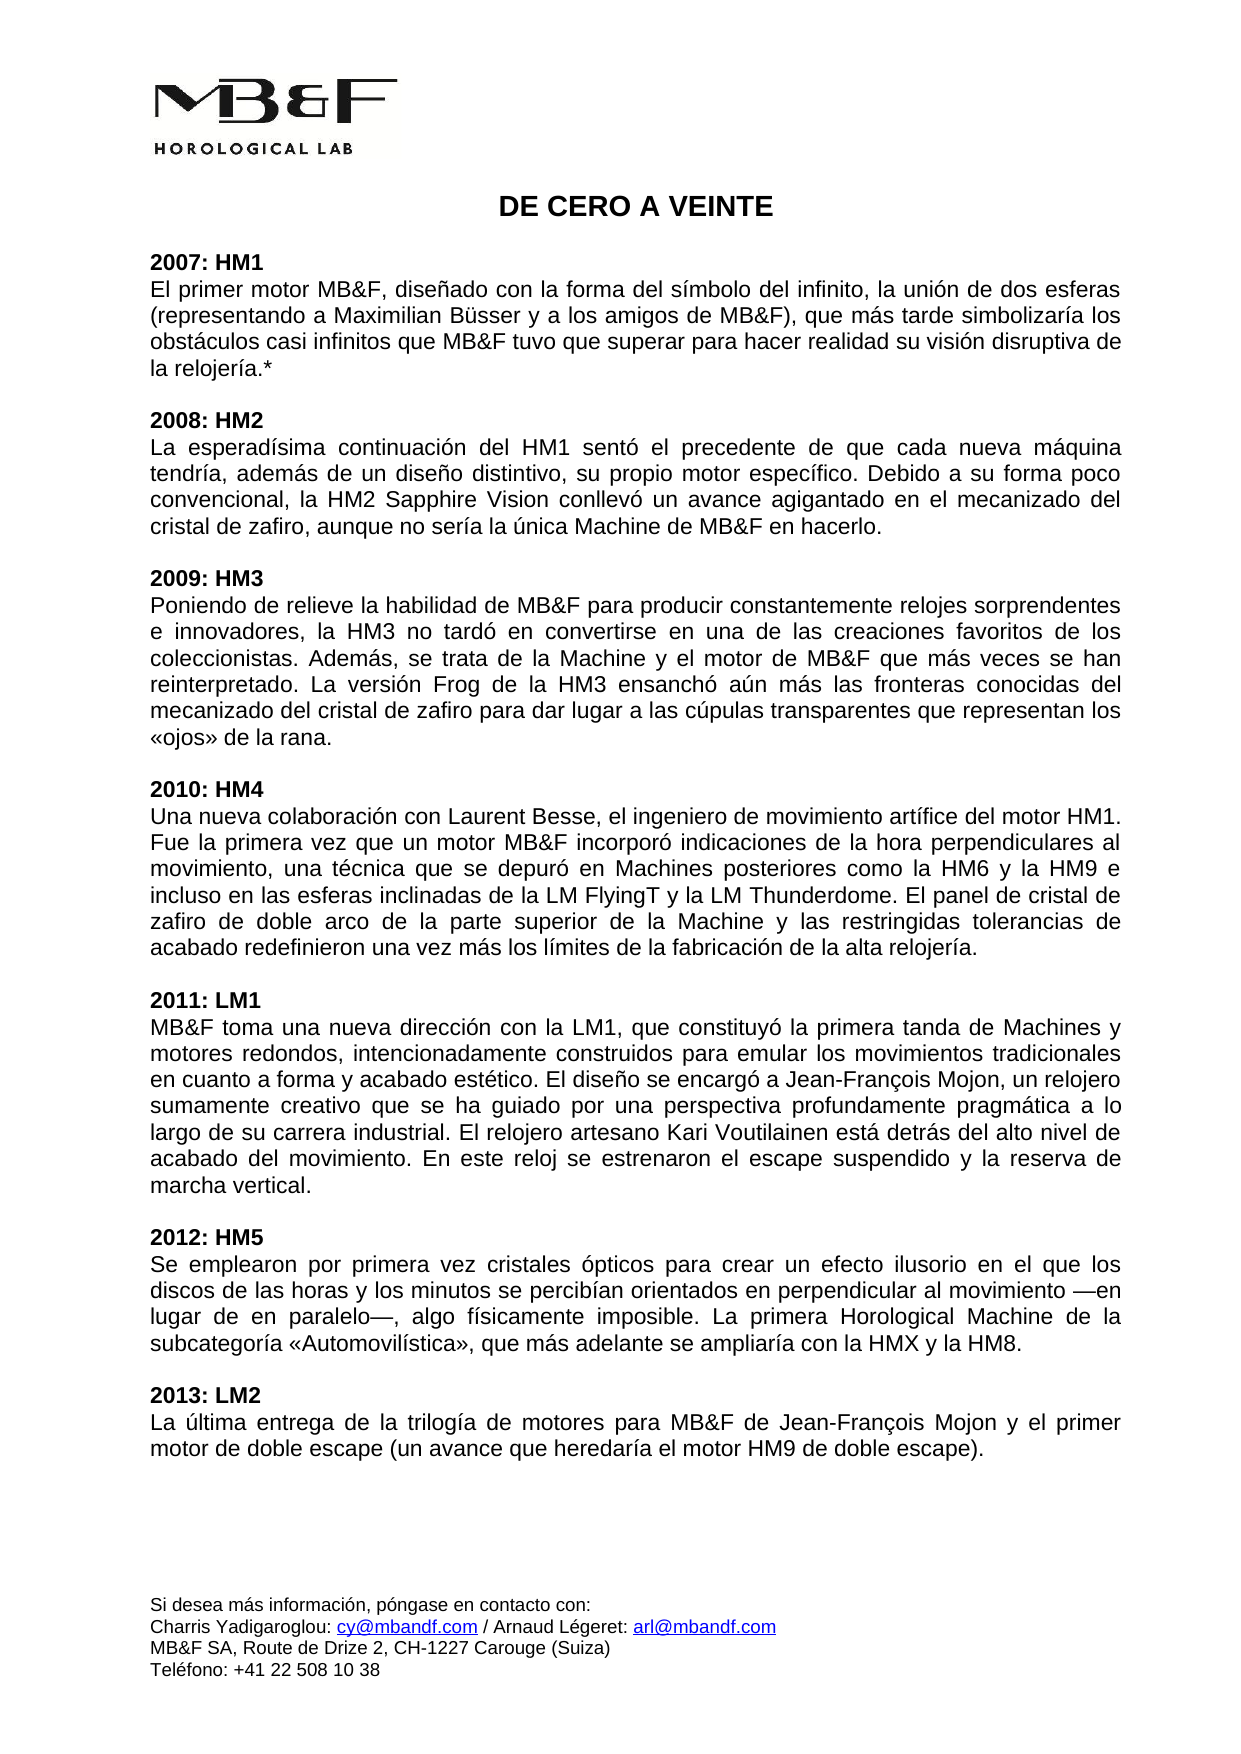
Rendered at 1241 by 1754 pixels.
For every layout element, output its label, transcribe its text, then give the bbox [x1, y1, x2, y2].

text 2009: HM3 [150, 565, 1122, 592]
picture [150, 73, 402, 159]
text 2007: HM1 [150, 249, 1122, 276]
text 2012: HM5 [150, 1224, 1122, 1251]
text El primer motor MB&F, diseñado con la forma del símbolo del infinito, la unión de dos esferas (representando a Maximilian Büsser y a los amigos de MB&F), que más tarde simbolizaría los obstáculos casi infinitos que MB&F tuvo que superar para hacer realidad su visión disruptiva de la relojería.* [150, 276, 1122, 381]
text 2013: LM2 [150, 1382, 1122, 1409]
text MB&F toma una nueva dirección con la LM1, que constituyó la primera tanda de Machines y motores redondos, intencionadamente construidos para emular los movimientos tradicionales en cuanto a forma y acabado estético. El diseño se encargó a Jean-François Mojon, un relojero sumamente creativo que se ha guiado por una perspectiva profundamente pragmática a lo largo de su carrera industrial. El relojero artesano Kari Voutilainen está detrás del alto nivel de acabado del movimiento. En este reloj se estrenaron el escape suspendido y la reserva de marcha vertical. [150, 1013, 1122, 1198]
text La esperadísima continuación del HM1 sentó el precedente de que cada nueva máquina tendría, además de un diseño distintivo, su propio motor específico. Debido a su forma poco convencional, la HM2 Sapphire Vision conllevó un avance agigantado en el mecanizado del cristal de zafiro, aunque no sería la única Machine de MB&F en hacerlo. [150, 434, 1122, 539]
text Una nueva colaboración con Laurent Besse, el ingeniero de movimiento artífice del motor HM1. Fue la primera vez que un motor MB&F incorporó indicaciones de la hora perpendiculares al movimiento, una técnica que se depuró en Machines posteriores como la HM6 y la HM9 e incluso en las esferas inclinadas de la LM FlyingT y la LM Thunderdome. El panel de cristal de zafiro de doble arco de la parte superior de la Machine y las restringidas tolerancias de acabado redefinieron una vez más los límites de la fabricación de la alta relojería. [150, 803, 1122, 961]
text Se emplearon por primera vez cristales ópticos para crear un efecto ilusorio en el que los discos de las horas y los minutos se percibían orientados en perpendicular al movimiento —en lugar de en paralelo—, algo físicamente imposible. La primera Horological Machine de la subcategoría «Automovilística», que más adelante se ampliaría con la HMX y la HM8. [150, 1251, 1122, 1356]
text La última entrega de la trilogía de motores para MB&F de Jean-François Mojon y el primer motor de doble escape (un avance que heredaría el motor HM9 de doble escape). [150, 1409, 1122, 1461]
text 2010: HM4 [150, 776, 1122, 803]
text 2011: LM1 [150, 987, 1122, 1013]
text DE CERO A VEINTE [150, 189, 1122, 223]
text 2008: HM2 [150, 407, 1122, 434]
text Poniendo de relieve la habilidad de MB&F para producir constantemente relojes sorprendentes e innovadores, la HM3 no tardó en convertirse en una de las creaciones favoritos de los coleccionistas. Además, se trata de la Machine y el motor de MB&F que más veces se han reinterpretado. La versión Frog de la HM3 ensanchó aún más las fronteras conocidas del mecanizado del cristal de zafiro para dar lugar a las cúpulas transparentes que representan los «ojos» de la rana. [150, 592, 1122, 750]
